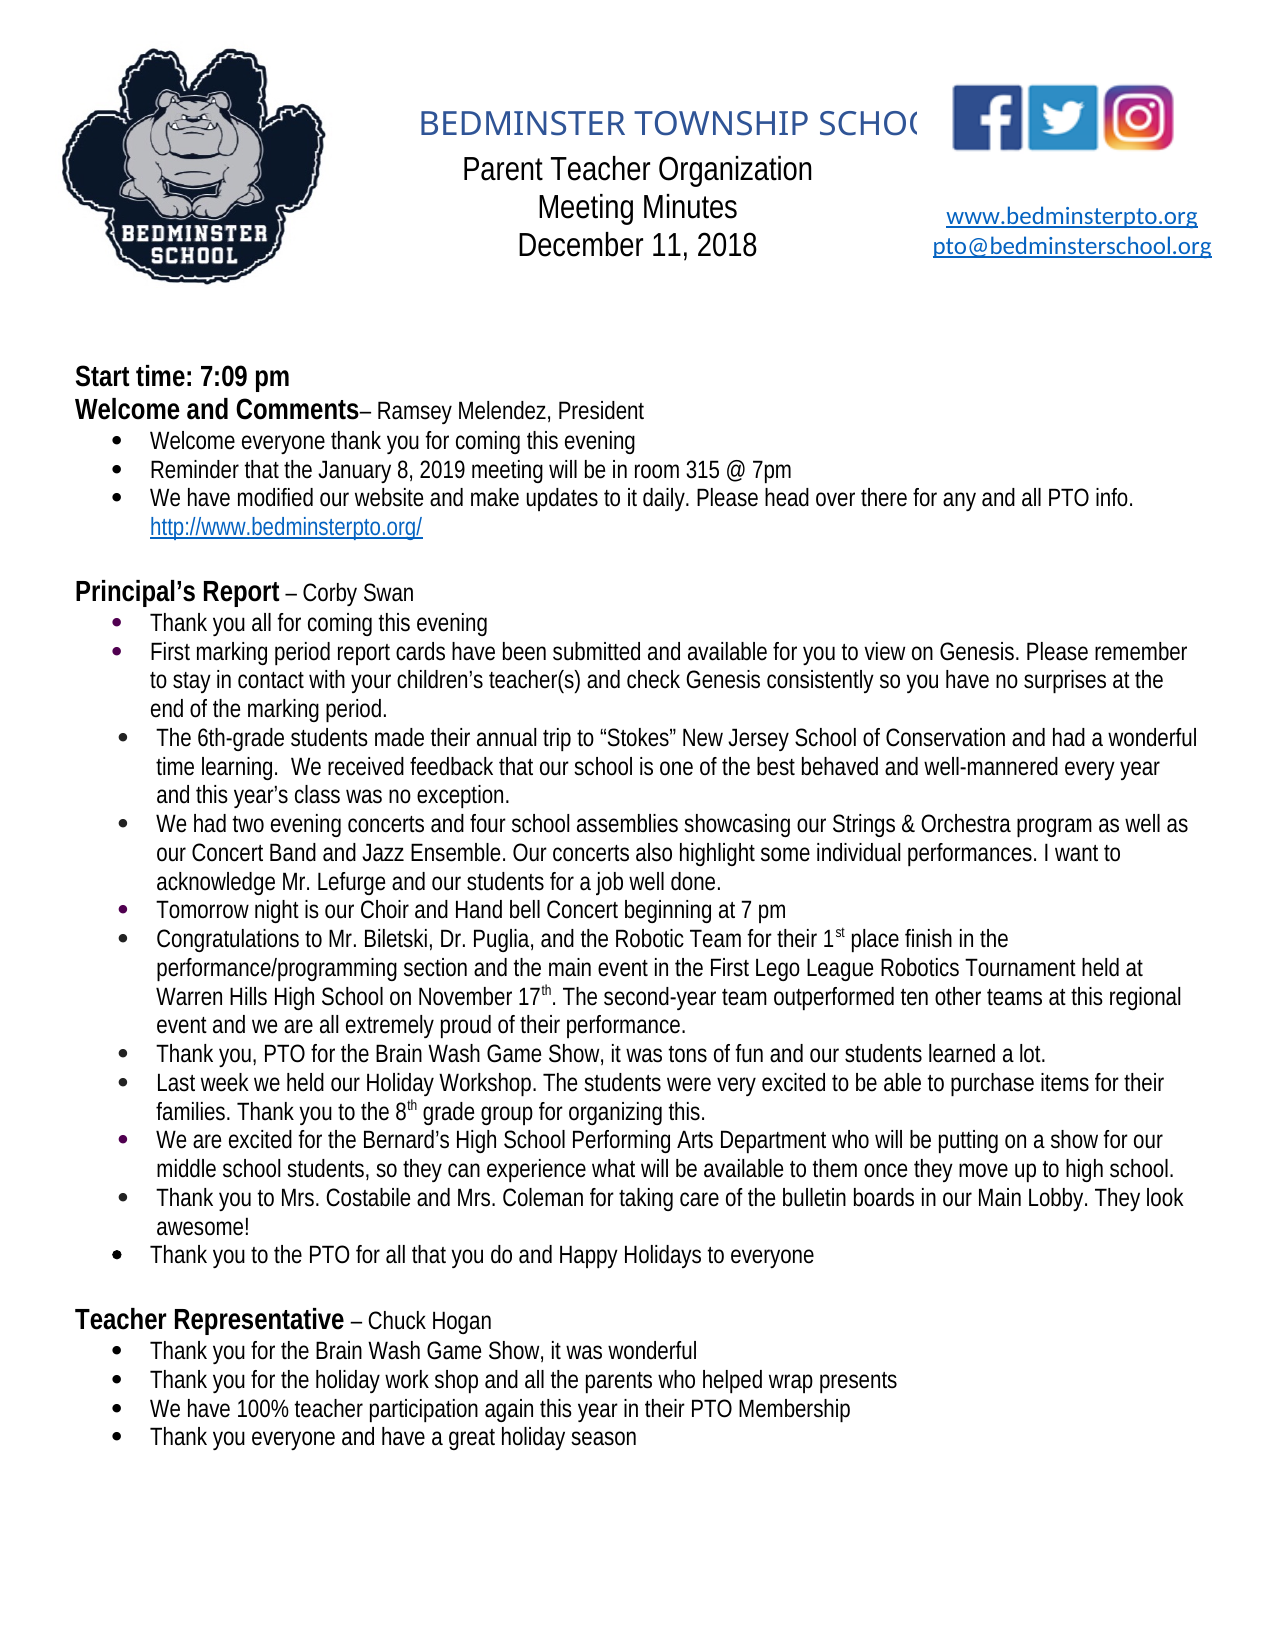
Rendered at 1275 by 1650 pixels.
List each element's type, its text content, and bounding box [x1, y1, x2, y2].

text Meeting Minutes [333, 187, 1200, 225]
list Thank you to the PTO for all that you do and Happy Holidays to everyone [112, 1240, 1200, 1269]
list Thank you everyone and have a great holiday season [112, 1422, 1200, 1451]
subtitle BEDMINSTER TOWNSHIP SCHOOL [375, 100, 917, 145]
list We have 100% teacher participation again this year in their PTO Membership [112, 1393, 1200, 1422]
list Thank you, PTO for the Brain Wash Game Show, it was tons of fun and our students learned a lot. [119, 1039, 1200, 1068]
list Welcome everyone thank you for coming this evening [112, 426, 1200, 454]
text http://www.bedminsterpto.org/ [150, 512, 1200, 541]
list The 6th-grade students made their annual trip to “Stokes” New Jersey School of Conservation and had a wonderful time learning. We received feedback that our school is one of the best behaved and well-mannered every year and this year’s class was no exception. [119, 723, 1200, 809]
list We have modified our website and make updates to it daily. Please head over there for any and all PTO info. [112, 483, 1200, 512]
picture [55, 32, 333, 288]
list Last week we held our Holiday Workshop. The students were very excited to be able to purchase items for their families. Thank you to the 8th grade group for organizing this. [119, 1068, 1200, 1125]
list Thank you all for coming this evening [112, 608, 1200, 637]
text Principal’s Report – Corby Swan [75, 574, 1200, 608]
text Welcome and Comments– Ramsey Melendez, President [75, 392, 1200, 426]
list Thank you for the holiday work shop and all the parents who helped wrap presents [112, 1365, 1200, 1393]
list Congratulations to Mr. Biletski, Dr. Puglia, and the Robotic Team for their 1st place finish in the performance/programming section and the main event in the First Lego League Robotics Tournament held at Warren Hills High School on November 17th. The second-year team outperformed ten other teams at this regional event and we are all extremely proud of their performance. [119, 924, 1200, 1039]
list We are excited for the Bernard’s High School Performing Arts Department who will be putting on a show for our middle school students, so they can experience what will be available to them once they move up to high school. [119, 1125, 1200, 1183]
list Tomorrow night is our Choir and Hand bell Concert beginning at 7 pm [119, 895, 1200, 924]
text Teacher Representative – Chuck Hogan [75, 1302, 1200, 1336]
list We had two evening concerts and four school assemblies showcasing our Strings & Orchestra program as well as our Concert Band and Jazz Ensemble. Our concerts also highlight some individual performances. I want to acknowledge Mr. Lefurge and our students for a job well done. [119, 809, 1200, 895]
text Start time: 7:09 pm [75, 359, 1200, 392]
text December 11, 2018 [333, 225, 908, 264]
list First marking period report cards have been submitted and available for you to view on Genesis. Please remember to stay in contact with your children’s teacher(s) and check Genesis consistently so you have no surprises at the end of the marking period. [112, 637, 1200, 723]
list Reminder that the January 8, 2019 meeting will be in room 315 @ 7pm [112, 454, 1200, 483]
list Thank you to Mrs. Costabile and Mrs. Coleman for taking care of the bulletin boards in our Main Lobby. They look awesome! [119, 1183, 1200, 1240]
list Thank you for the Brain Wash Game Show, it was wonderful [112, 1336, 1200, 1365]
text Parent Teacher Organization [333, 149, 1200, 187]
